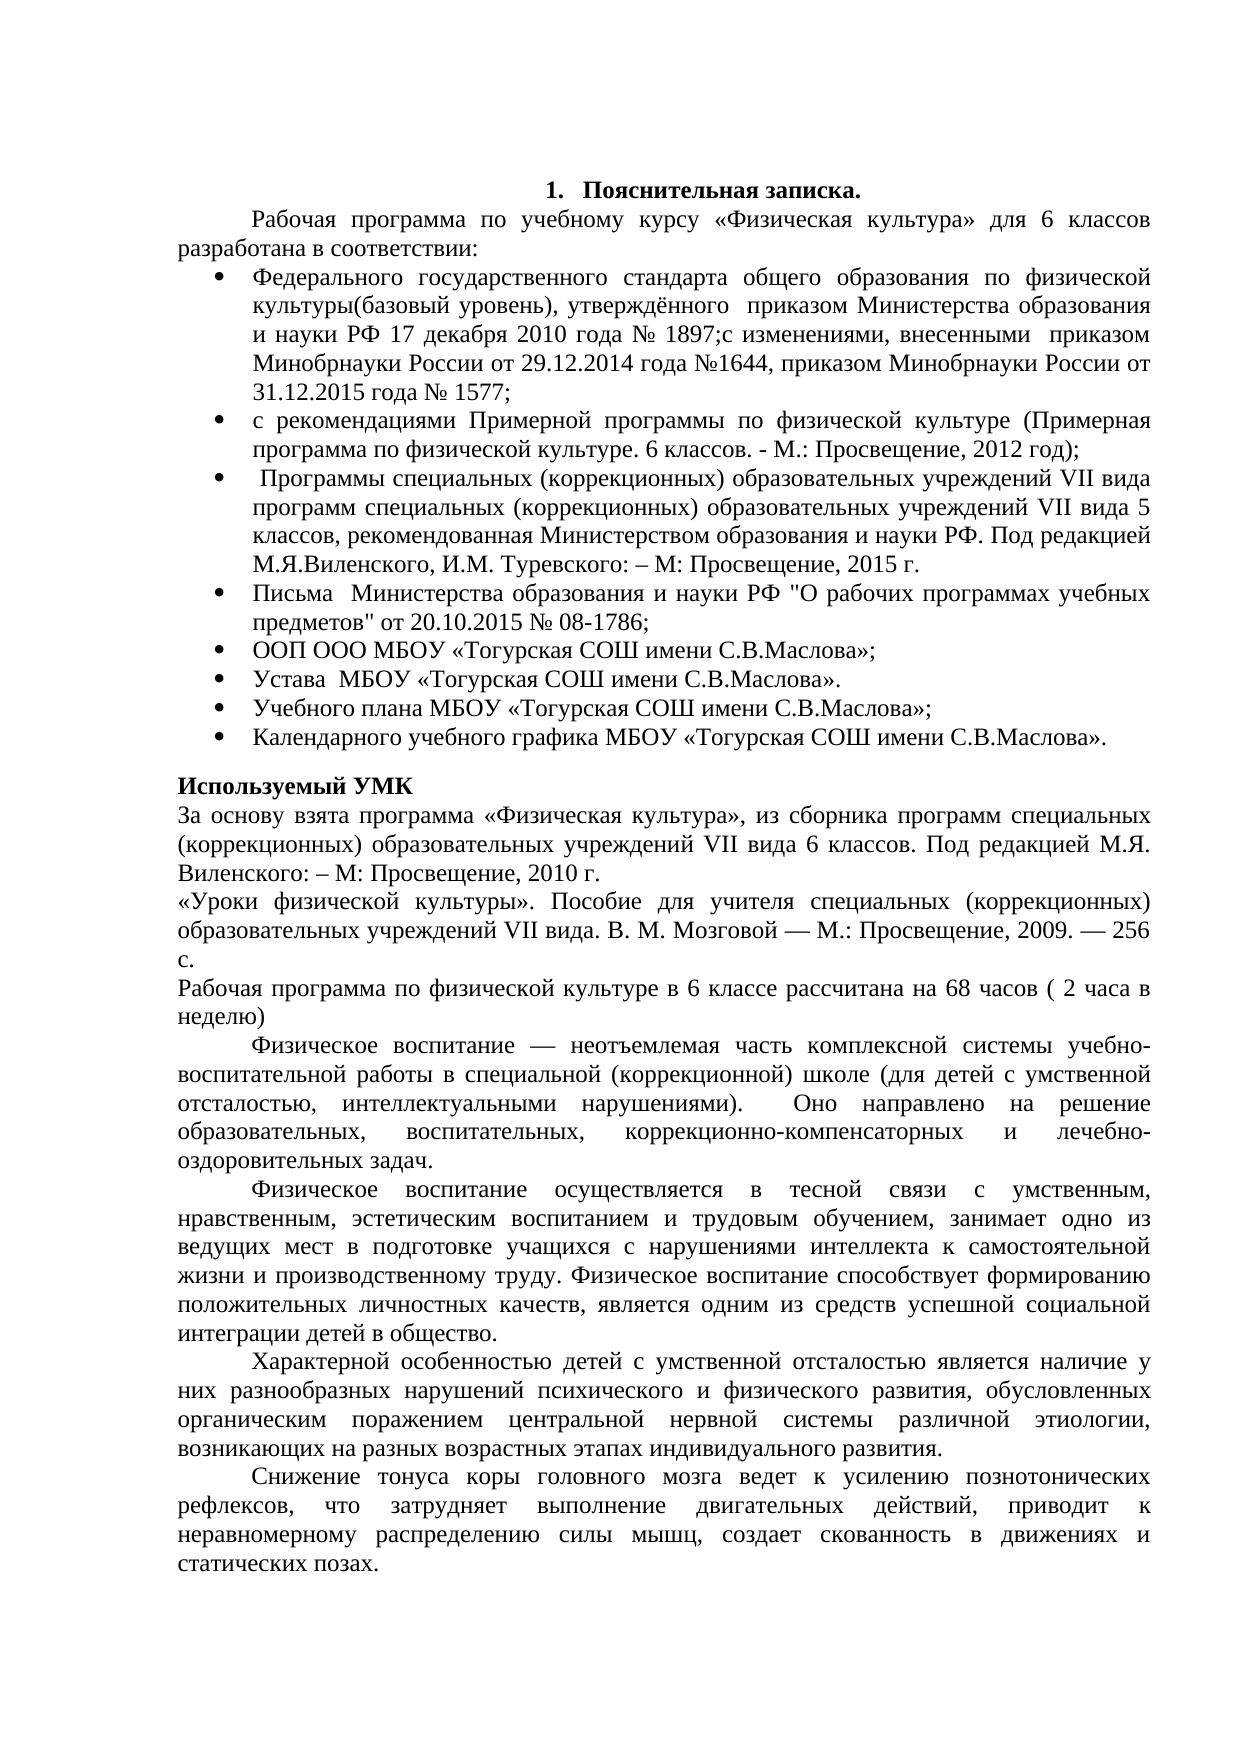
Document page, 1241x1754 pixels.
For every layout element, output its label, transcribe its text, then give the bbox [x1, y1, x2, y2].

list Учебного плана МБОУ «Тогурская СОШ имени С.В.Маслова»; [215, 693, 1152, 722]
text Физическое воспитание осуществляется в тесной связи с умственным, нравственным, эстетическим воспитанием и трудовым обучением, занимает одно из ведущих мест в подготовке учащихся с нарушениями интеллекта к самостоятельной жизни и производственному труду. Физическое воспитание способствует формированию положительных личностных качеств, является одним из средств успешной социальной интеграции детей в общество. [177, 1174, 1152, 1346]
text Физическое воспитание — неотъемлемая часть комплексной системы учебно-воспитательной работы в специальной (коррекционной) школе (для детей с умственной отсталостью, интеллектуальными нарушениями). Оно направлено на решение образовательных, воспитательных, коррекционно-компенсаторных и лечебно- оздоровительных задач. [177, 1030, 1152, 1174]
text Рабочая программа по учебному курсу «Физическая культура» для 6 классов разработана в соответствии: [177, 204, 1152, 262]
list Письма Министерства образования и науки РФ "О рабочих программах учебных предметов" от 20.10.2015 № 08-1786; [215, 578, 1152, 636]
list Программы специальных (коррекционных) образовательных учреждений VII вида программ специальных (коррекционных) образовательных учреждений VII вида 5 классов, рекомендованная Министерством образования и науки РФ. Под редакцией М.Я.Виленского, И.М. Туревского: – М: Просвещение, 2015 г. [215, 463, 1152, 578]
text Снижение тонуса коры головного мозга ведет к усилению познотонических рефлексов, что затрудняет выполнение двигательных действий, приводит к неравномерному распределению силы мышц, создает скованность в движениях и статических позах. [177, 1461, 1152, 1576]
list Календарного учебного графика МБОУ «Тогурская СОШ имени С.В.Маслова». [215, 722, 1152, 751]
text Характерной особенностью детей с умственной отсталостью является наличие у них разнообразных нарушений психического и физического развития, обусловленных органическим поражением центральной нервной системы различной этиологии, возникающих на разных возрастных этапах индивидуального развития. [177, 1346, 1152, 1461]
list Устава МБОУ «Тогурская СОШ имени С.В.Маслова». [215, 664, 1152, 693]
text «Уроки физической культуры». Пособие для учителя специальных (коррекционных) образовательных учреждений VII вида. В. М. Мозговой — М.: Просвещение, 2009. — 256 с. [177, 886, 1152, 973]
list ООП ООО МБОУ «Тогурская СОШ имени С.В.Маслова»; [215, 636, 1152, 664]
list Федерального государственного стандарта общего образования по физической культуры(базовый уровень), утверждённого приказом Министерства образования и науки РФ 17 декабря 2010 года № 1897;с изменениями, внесенными приказом Минобрнауки России от 29.12.2014 года №1644, приказом Минобрнауки России от 31.12.2015 года № 1577; [215, 262, 1152, 406]
list Пояснительная записка. [254, 176, 1152, 204]
text Используемый УМК [177, 771, 1152, 800]
list с рекомендациями Примерной программы по физической культуре (Примерная программа по физической культуре. 6 классов. - М.: Просвещение, 2012 год); [215, 406, 1152, 463]
text Рабочая программа по физической культуре в 6 классе рассчитана на 68 часов ( 2 часа в неделю) [177, 973, 1152, 1030]
text За основу взята программа «Физическая культура», из сборника программ специальных (коррекционных) образовательных учреждений VII вида 6 классов. Под редакцией М.Я. Виленского: – М: Просвещение, 2010 г. [177, 800, 1152, 886]
